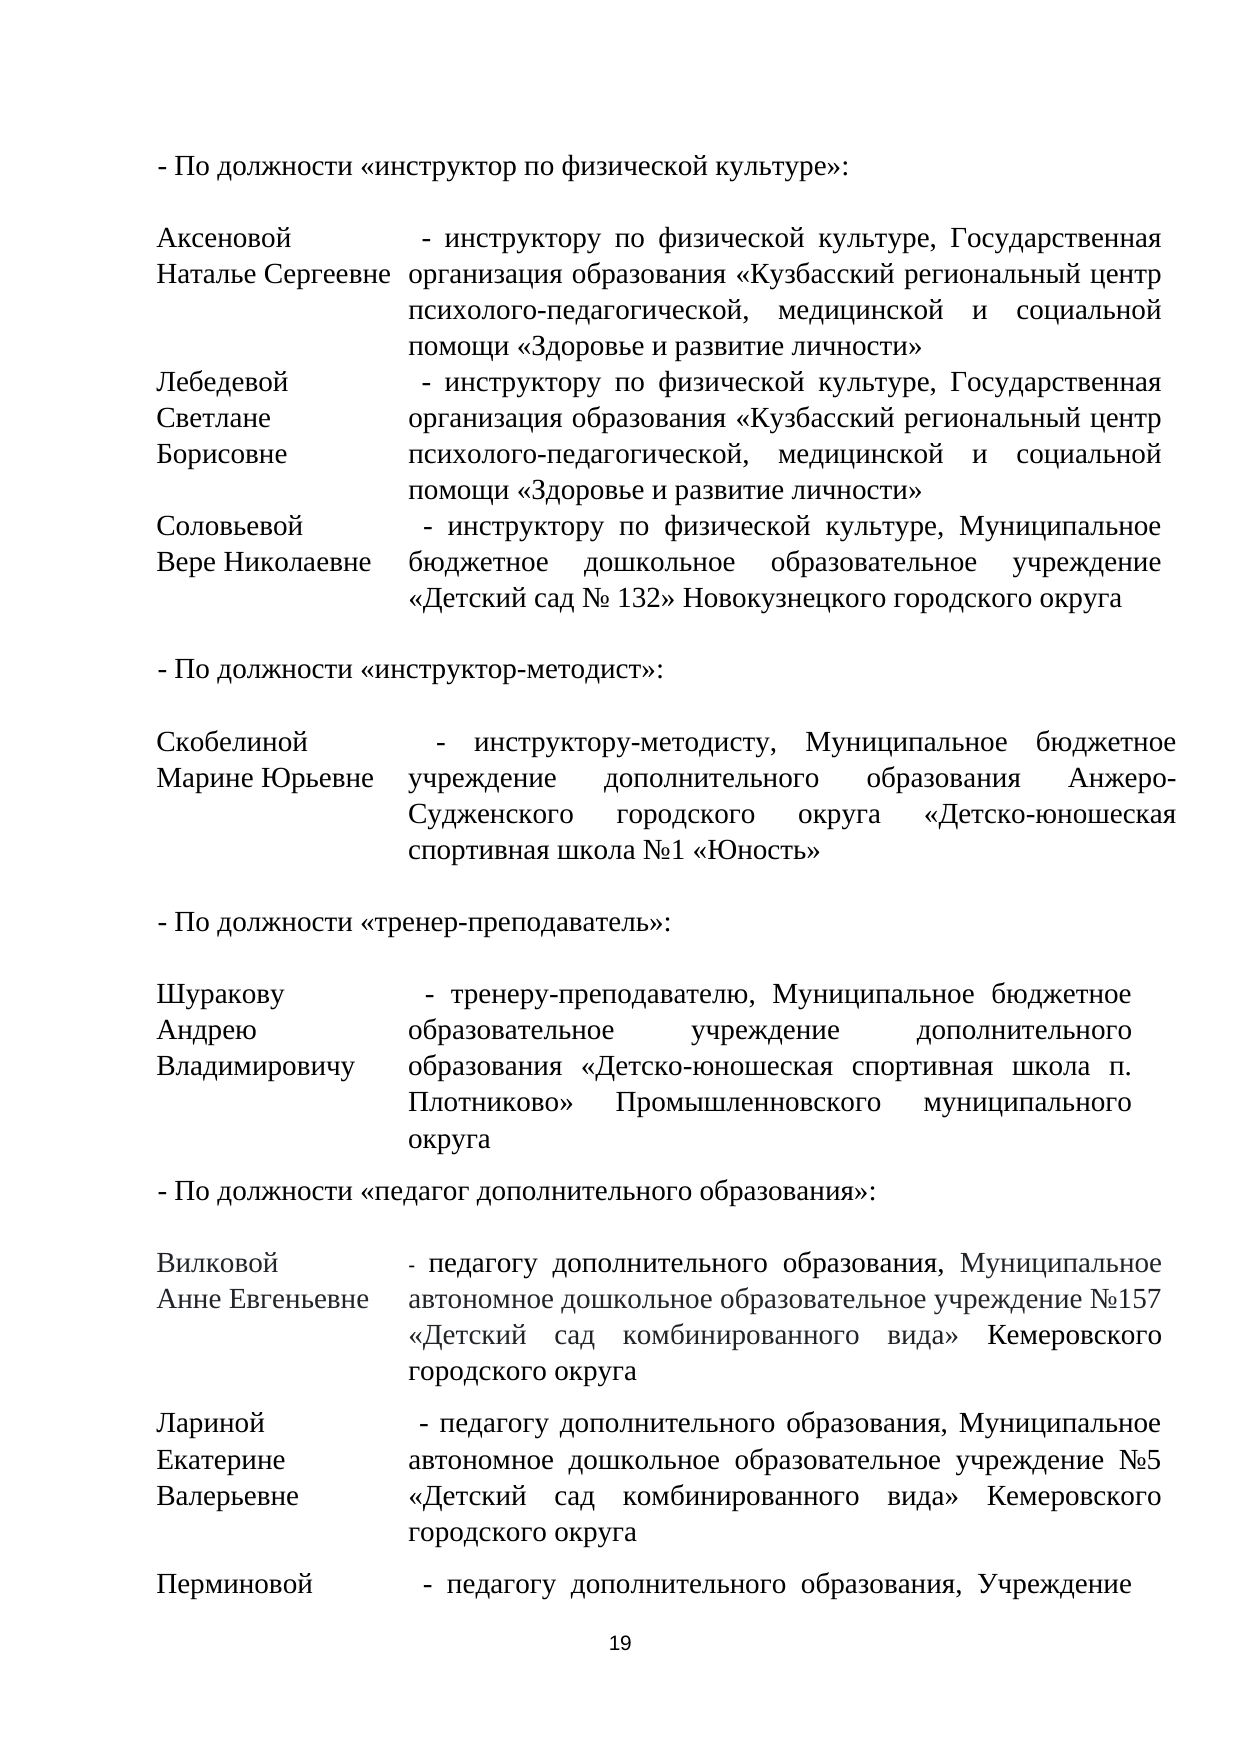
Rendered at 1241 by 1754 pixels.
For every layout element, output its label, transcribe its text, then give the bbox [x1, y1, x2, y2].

table_header - тренеру-преподавателю, Муниципальное бюджетное образовательное учреждение дополнительного образования «Детско-юношеская спортивная школа п. Плотниково» Промышленновского муниципального округа [401, 976, 1139, 1173]
table_header - педагогу дополнительного образования, Муниципальное автономное дошкольное образовательное учреждение №157 «Детский сад комбинированного вида» Кемеровского городского округа [401, 1245, 1169, 1406]
table_header Скобелиной Марине Юрьевне [149, 724, 401, 868]
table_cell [149, 1566, 401, 1609]
table_header Аксеновой Наталье Сергеевне [149, 220, 401, 364]
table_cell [401, 1566, 1139, 1609]
text - По должности «педагог дополнительного образования»: [150, 1173, 1090, 1206]
text - По должности «инструктор-методист»: [150, 652, 1090, 685]
table_header - инструктору по физической культуре, Государственная организация образования «Кузбасский региональный центр психолого-педагогической, медицинской и социальной помощи «Здоровье и развитие личности» [401, 220, 1169, 364]
text - По должности «тренер-преподаватель»: [150, 904, 1090, 937]
table_header Шуракову Андрею Владимировичу [149, 976, 401, 1173]
table_header Вилковой Анне Евгеньевне [149, 1245, 401, 1406]
table_cell - инструктору по физической культуре, Государственная организация образования «Кузбасский региональный центр психолого-педагогической, медицинской и социальной помощи «Здоровье и развитие личности» [401, 364, 1169, 508]
table_cell Лебедевой Светлане Борисовне [149, 364, 401, 508]
table_cell - педагогу дополнительного образования, Муниципальное автономное дошкольное образовательное учреждение №5 «Детский сад комбинированного вида» Кемеровского городского округа [401, 1406, 1169, 1566]
table_cell Соловьевой Вере Николаевне [149, 508, 401, 615]
table_cell Лариной Екатерине Валерьевне [149, 1406, 401, 1566]
text - По должности «инструктор по физической культуре»: [150, 148, 1090, 181]
table_header - инструктору-методисту, Муниципальное бюджетное учреждение дополнительного образования Анжеро-Судженского городского округа «Детско-юношеская спортивная школа №1 «Юность» [401, 724, 1184, 868]
table_cell - инструктору по физической культуре, Муниципальное бюджетное дошкольное образовательное учреждение «Детский сад № 132» Новокузнецкого городского округа [401, 508, 1169, 615]
